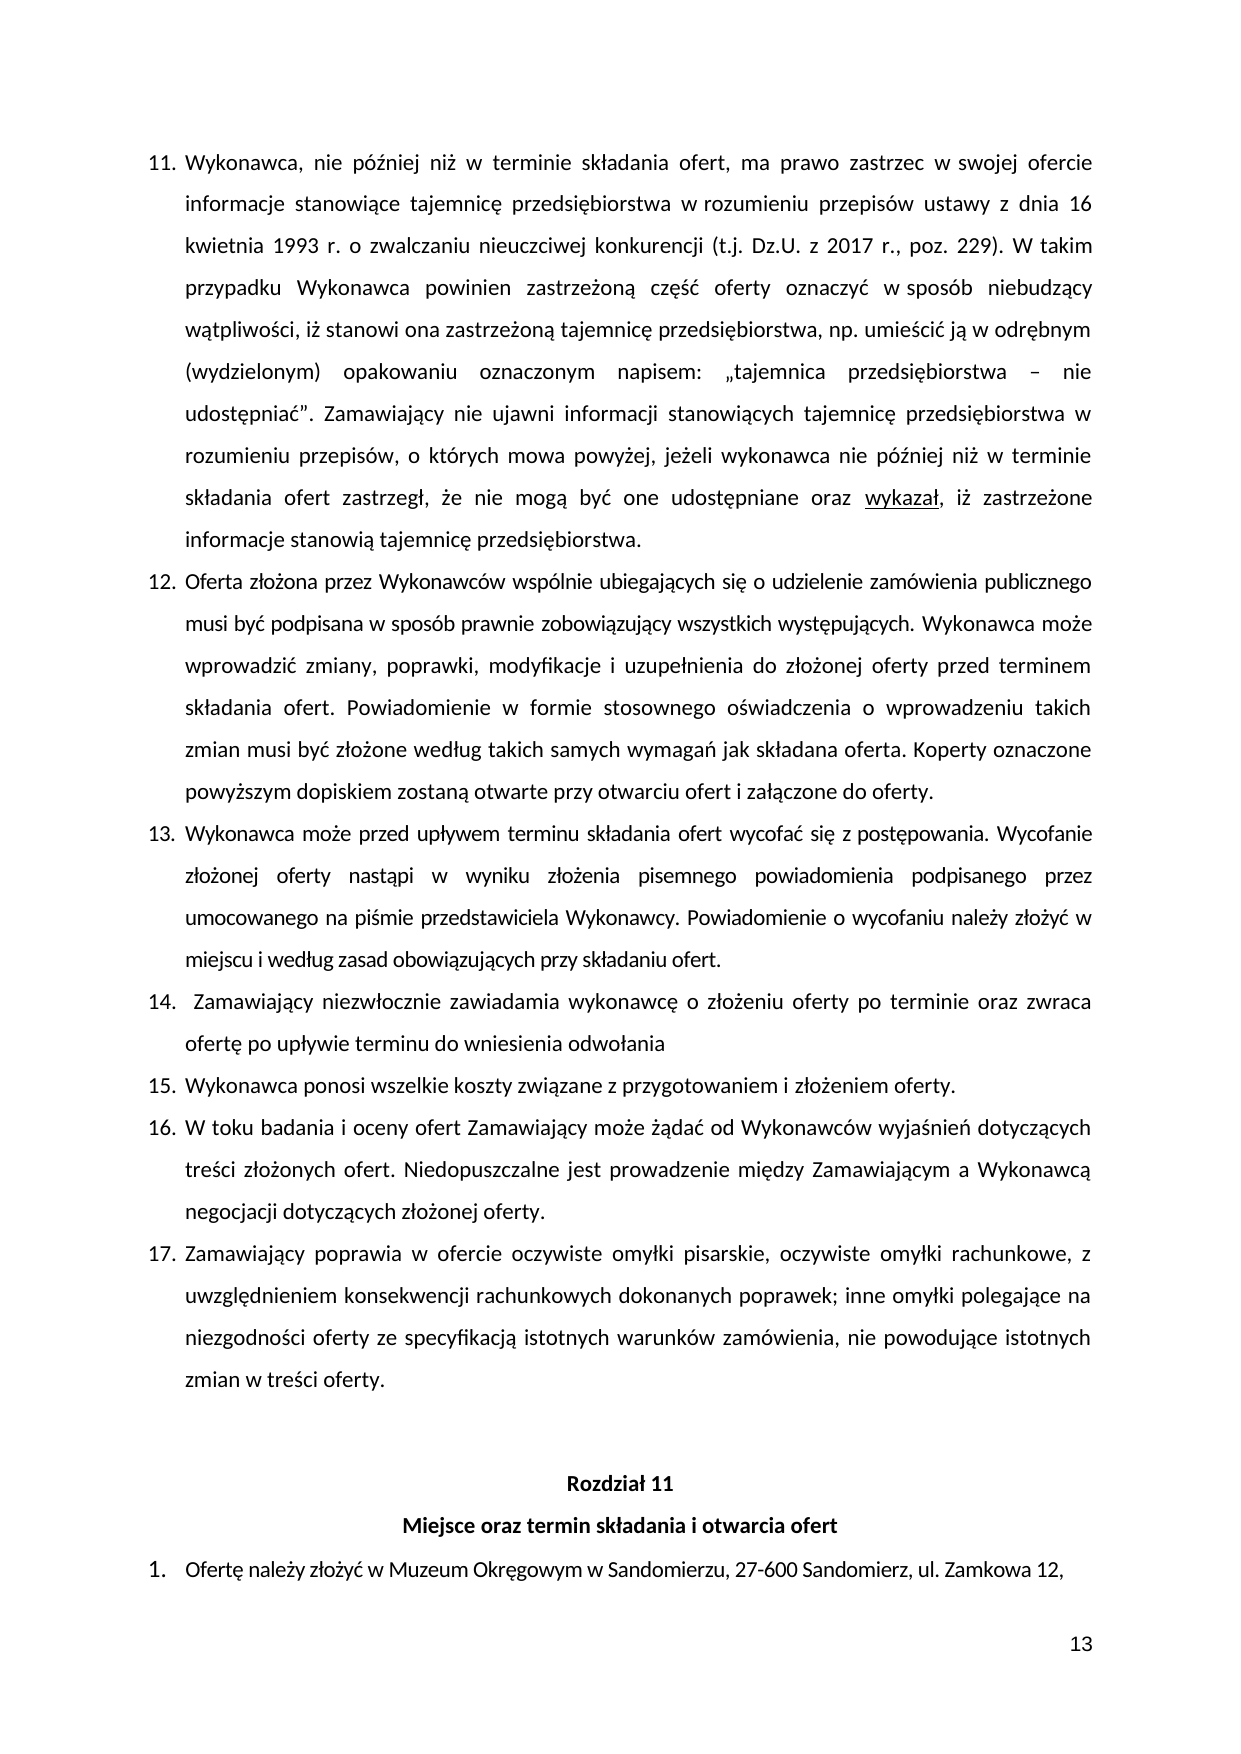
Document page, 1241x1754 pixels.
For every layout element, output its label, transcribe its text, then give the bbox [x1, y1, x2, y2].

text Rozdział 11 [148, 1469, 1093, 1497]
list Zamawiający poprawia w ofercie oczywiste omyłki pisarskie, oczywiste omyłki rachunkowe, z uwzględnieniem konsekwencji rachunkowych dokonanych poprawek; inne omyłki polegające na niezgodności oferty ze specyfikacją istotnych warunków zamówienia, nie powodujące istotnych zmian w treści oferty. [148, 1239, 1093, 1393]
list Wykonawca ponosi wszelkie koszty związane z przygotowaniem i złożeniem oferty. [148, 1071, 1093, 1099]
list Zamawiający niezwłocznie zawiadamia wykonawcę o złożeniu oferty po terminie oraz zwraca ofertę po upływie terminu do wniesienia odwołania [148, 987, 1093, 1057]
list Wykonawca może przed upływem terminu składania ofert wycofać się z postępowania. Wycofanie złożonej oferty nastąpi w wyniku złożenia pisemnego powiadomienia podpisanego przez umocowanego na piśmie przedstawiciela Wykonawcy. Powiadomienie o wycofaniu należy złożyć w miejscu i według zasad obowiązujących przy składaniu ofert. [148, 819, 1093, 973]
list Ofertę należy złożyć w Muzeum Okręgowym w Sandomierzu, 27-600 Sandomierz, ul. Zamkowa 12, [148, 1553, 1093, 1584]
list W toku badania i oceny ofert Zamawiający może żądać od Wykonawców wyjaśnień dotyczących treści złożonych ofert. Niedopuszczalne jest prowadzenie między Zamawiającym a Wykonawcą negocjacji dotyczących złożonej oferty. [148, 1113, 1093, 1225]
text Miejsce oraz termin składania i otwarcia ofert [148, 1511, 1093, 1539]
list Wykonawca, nie później niż w terminie składania ofert, ma prawo zastrzec w swojej ofercie informacje stanowiące tajemnicę przedsiębiorstwa w rozumieniu przepisów ustawy z dnia 16 kwietnia 1993 r. o zwalczaniu nieuczciwej konkurencji (t.j. Dz.U. z 2017 r., poz. 229). W takim przypadku Wykonawca powinien zastrzeżoną część oferty oznaczyć w sposób niebudzący wątpliwości, iż stanowi ona zastrzeżoną tajemnicę przedsiębiorstwa, np. umieścić ją w odrębnym (wydzielonym) opakowaniu oznaczonym napisem: „tajemnica przedsiębiorstwa – nie udostępniać”. Zamawiający nie ujawni informacji stanowiących tajemnicę przedsiębiorstwa w rozumieniu przepisów, o których mowa powyżej, jeżeli wykonawca nie później niż w terminie składania ofert zastrzegł, że nie mogą być one udostępniane oraz wykazał, iż zastrzeżone informacje stanowią tajemnicę przedsiębiorstwa. [148, 148, 1093, 553]
list Oferta złożona przez Wykonawców wspólnie ubiegających się o udzielenie zamówienia publicznego musi być podpisana w sposób prawnie zobowiązujący wszystkich występujących. Wykonawca może wprowadzić zmiany, poprawki, modyfikacje i uzupełnienia do złożonej oferty przed terminem składania ofert. Powiadomienie w formie stosownego oświadczenia o wprowadzeniu takich zmian musi być złożone według takich samych wymagań jak składana oferta. Koperty oznaczone powyższym dopiskiem zostaną otwarte przy otwarciu ofert i załączone do oferty. [148, 567, 1093, 805]
